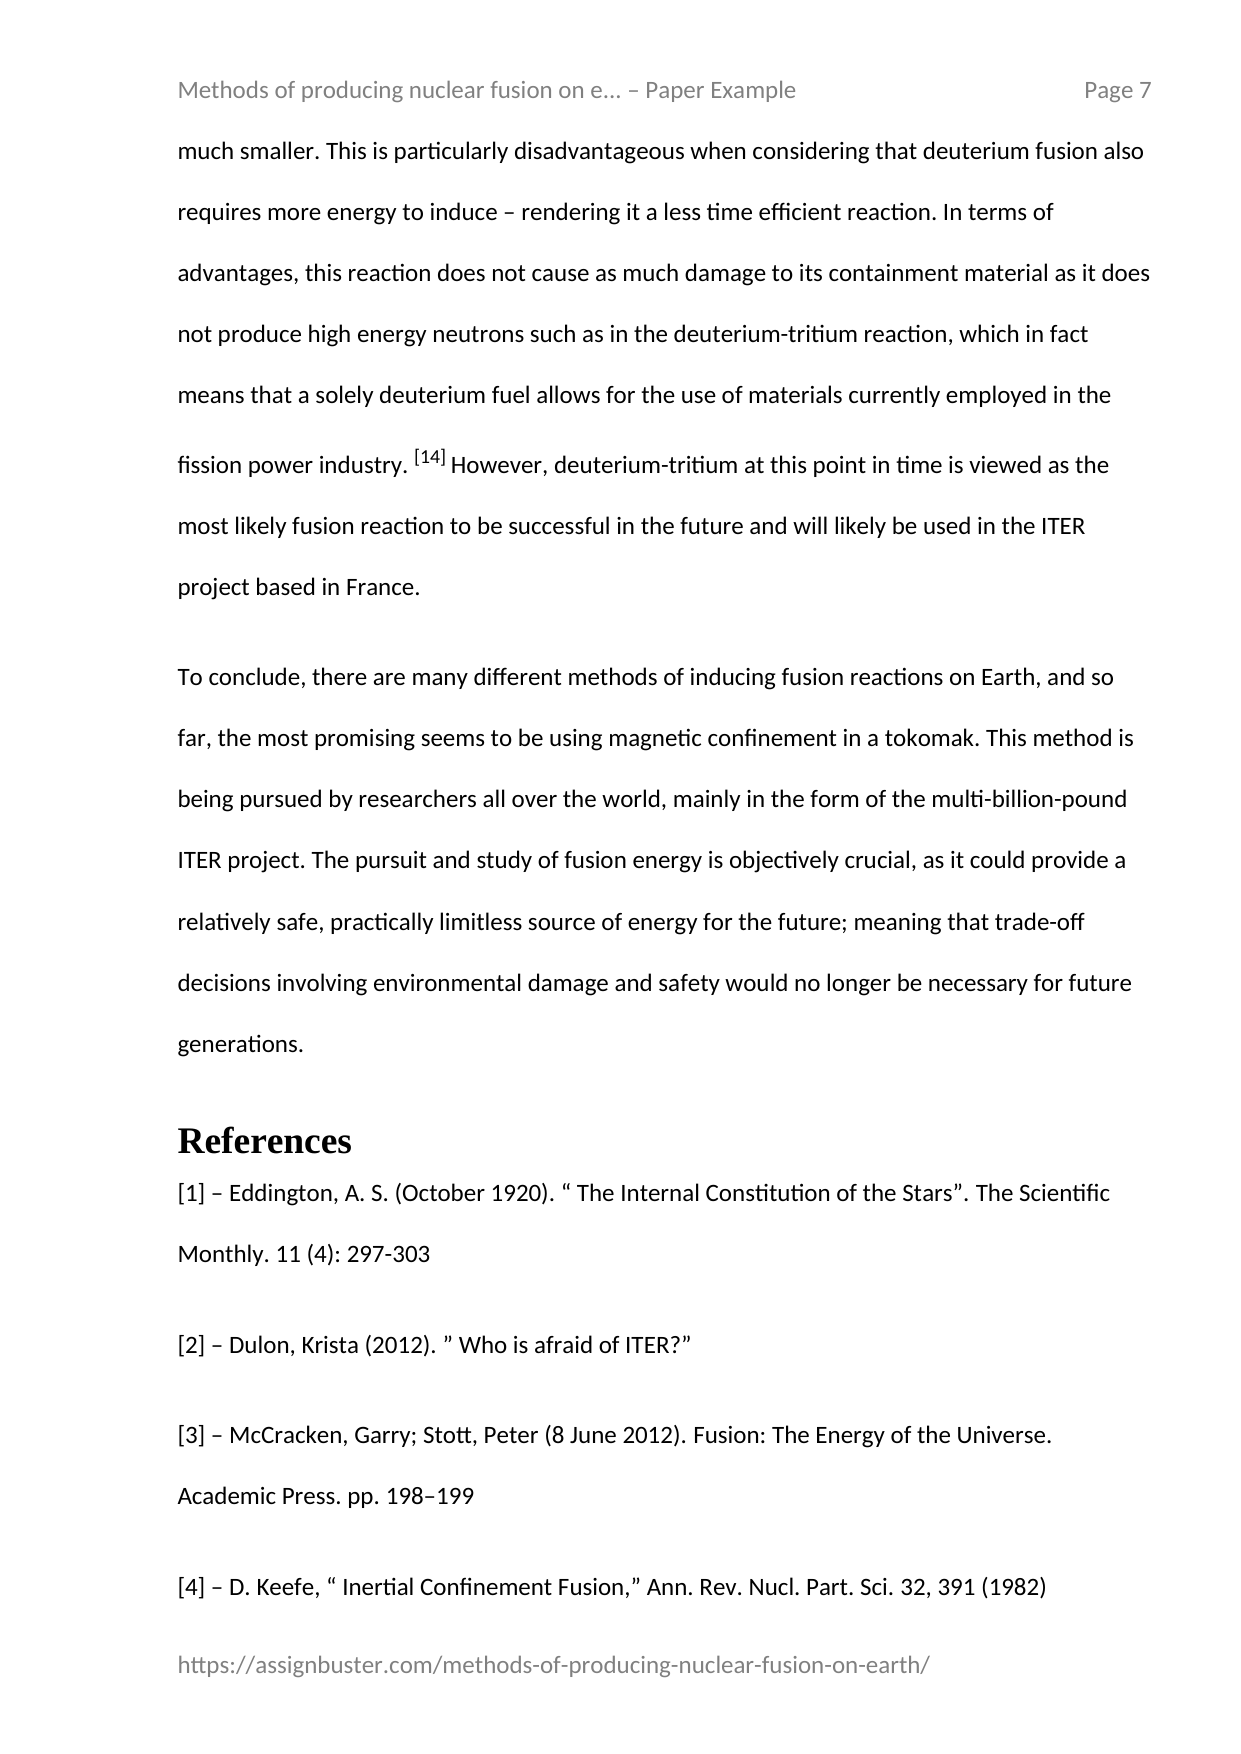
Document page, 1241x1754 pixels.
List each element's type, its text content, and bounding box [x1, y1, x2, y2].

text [177, 135, 1152, 601]
text To conclude, there are many different methods of inducing fusion reactions on Earth, and so far, the most promising seems to be using magnetic confinement in a tokomak. This method is being pursued by researchers all over the world, mainly in the form of the multi-billion-pound ITER project. The pursuit and study of fusion energy is objectively crucial, as it could provide a relatively safe, practically limitless source of energy for the future; meaning that trade-off decisions involving environmental damage and safety would no longer be necessary for future generations. [177, 661, 1152, 1058]
text [2] – Dulon, Krista (2012). ” Who is afraid of ITER?” [177, 1329, 1152, 1359]
text [3] – McCracken, Garry; Stott, Peter (8 June 2012). Fusion: The Energy of the Universe. Academic Press. pp. 198–199 [177, 1419, 1152, 1511]
subtitle References [177, 1118, 1152, 1161]
text [4] – D. Keefe, “ Inertial Confinement Fusion,” Ann. Rev. Nucl. Part. Sci. 32, 391 (1982) [177, 1571, 1152, 1601]
text [1] – Eddington, A. S. (October 1920). “ The Internal Constitution of the Stars”. The Scientific Monthly. 11 (4): 297-303 [177, 1177, 1152, 1269]
